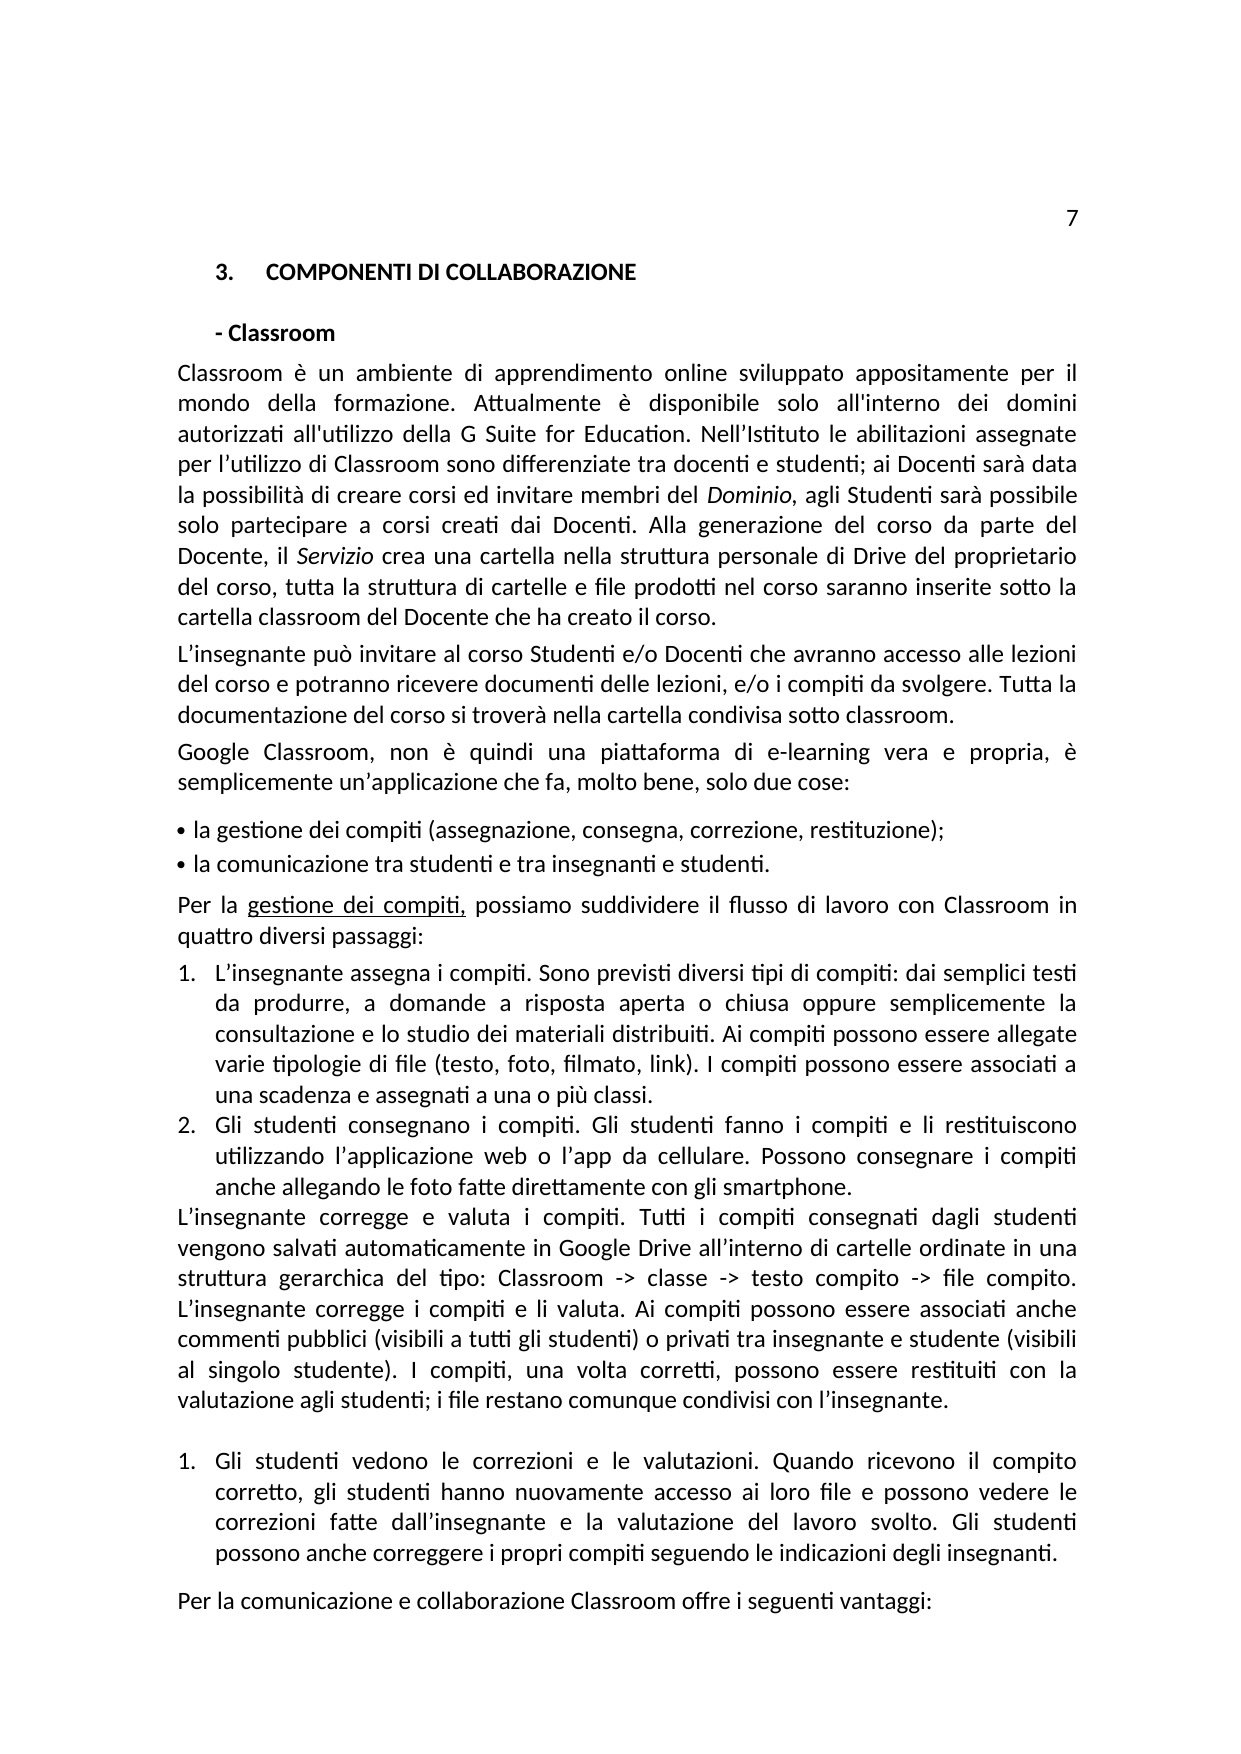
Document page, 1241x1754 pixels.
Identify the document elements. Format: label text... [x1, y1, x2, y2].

list la comunicazione tra studenti e tra insegnanti e studenti. [177, 848, 1078, 879]
text 7 [177, 202, 1078, 232]
text Per la gestione dei compiti, possiamo suddividere il flusso di lavoro con Classroom in quattro diversi passaggi: [177, 890, 1078, 951]
list Gli studenti vedono le correzioni e le valutazioni. Quando ricevono il compito corretto, gli studenti hanno nuovamente accesso ai loro file e possono vedere le correzioni fatte dall’insegnante e la valutazione del lavoro svolto. Gli studenti possono anche correggere i propri compiti seguendo le indicazioni degli insegnanti. [177, 1445, 1078, 1567]
list la gestione dei compiti (assegnazione, consegna, correzione, restituzione); [177, 814, 1078, 845]
list Gli studenti consegnano i compiti. Gli studenti fanno i compiti e li restituiscono utilizzando l’applicazione web o l’app da cellulare. Possono consegnare i compiti anche allegando le foto fatte direttamente con gli smartphone. [177, 1109, 1078, 1201]
text Classroom è un ambiente di apprendimento online sviluppato appositamente per il mondo della formazione. Attualmente è disponibile solo all'interno dei domini autorizzati all'utilizzo della G Suite for Education. Nell’Istituto le abilitazioni assegnate per l’utilizzo di Classroom sono differenziate tra docenti e studenti; ai Docenti sarà data la possibilità di creare corsi ed invitare membri del Dominio, agli Studenti sarà possibile solo partecipare a corsi creati dai Docenti. Alla generazione del corso da parte del Docente, il Servizio crea una cartella nella struttura personale di Drive del proprietario del corso, tutta la struttura di cartelle e file prodotti nel corso saranno inserite sotto la cartella classroom del Docente che ha creato il corso. [177, 357, 1078, 632]
text - Classroom [215, 317, 1078, 348]
text 3. COMPONENTI DI COLLABORAZIONE [215, 256, 1078, 287]
text L’insegnante può invitare al corso Studenti e/o Docenti che avranno accesso alle lezioni del corso e potranno ricevere documenti delle lezioni, e/o i compiti da svolgere. Tutta la documentazione del corso si troverà nella cartella condivisa sotto classroom. [177, 638, 1078, 729]
text Per la comunicazione e collaborazione Classroom offre i seguenti vantaggi: [177, 1585, 1078, 1616]
text L’insegnante corregge e valuta i compiti. Tutti i compiti consegnati dagli studenti vengono salvati automaticamente in Google Drive all’interno di cartelle ordinate in una struttura gerarchica del tipo: Classroom -> classe -> testo compito -> file compito. L’insegnante corregge i compiti e li valuta. Ai compiti possono essere associati anche commenti pubblici (visibili a tutti gli studenti) o privati tra insegnante e studente (visibili al singolo studente). I compiti, una volta corretti, possono essere restituiti con la valutazione agli studenti; i file restano comunque condivisi con l’insegnante. [177, 1201, 1078, 1415]
list L’insegnante assegna i compiti. Sono previsti diversi tipi di compiti: dai semplici testi da produrre, a domande a risposta aperta o chiusa oppure semplicemente la consultazione e lo studio dei materiali distribuiti. Ai compiti possono essere allegate varie tipologie di file (testo, foto, filmato, link). I compiti possono essere associati a una scadenza e assegnati a una o più classi. [177, 957, 1078, 1109]
text Google Classroom, non è quindi una piattaforma di e-learning vera e propria, è semplicemente un’applicazione che fa, molto bene, solo due cose: [177, 736, 1078, 797]
